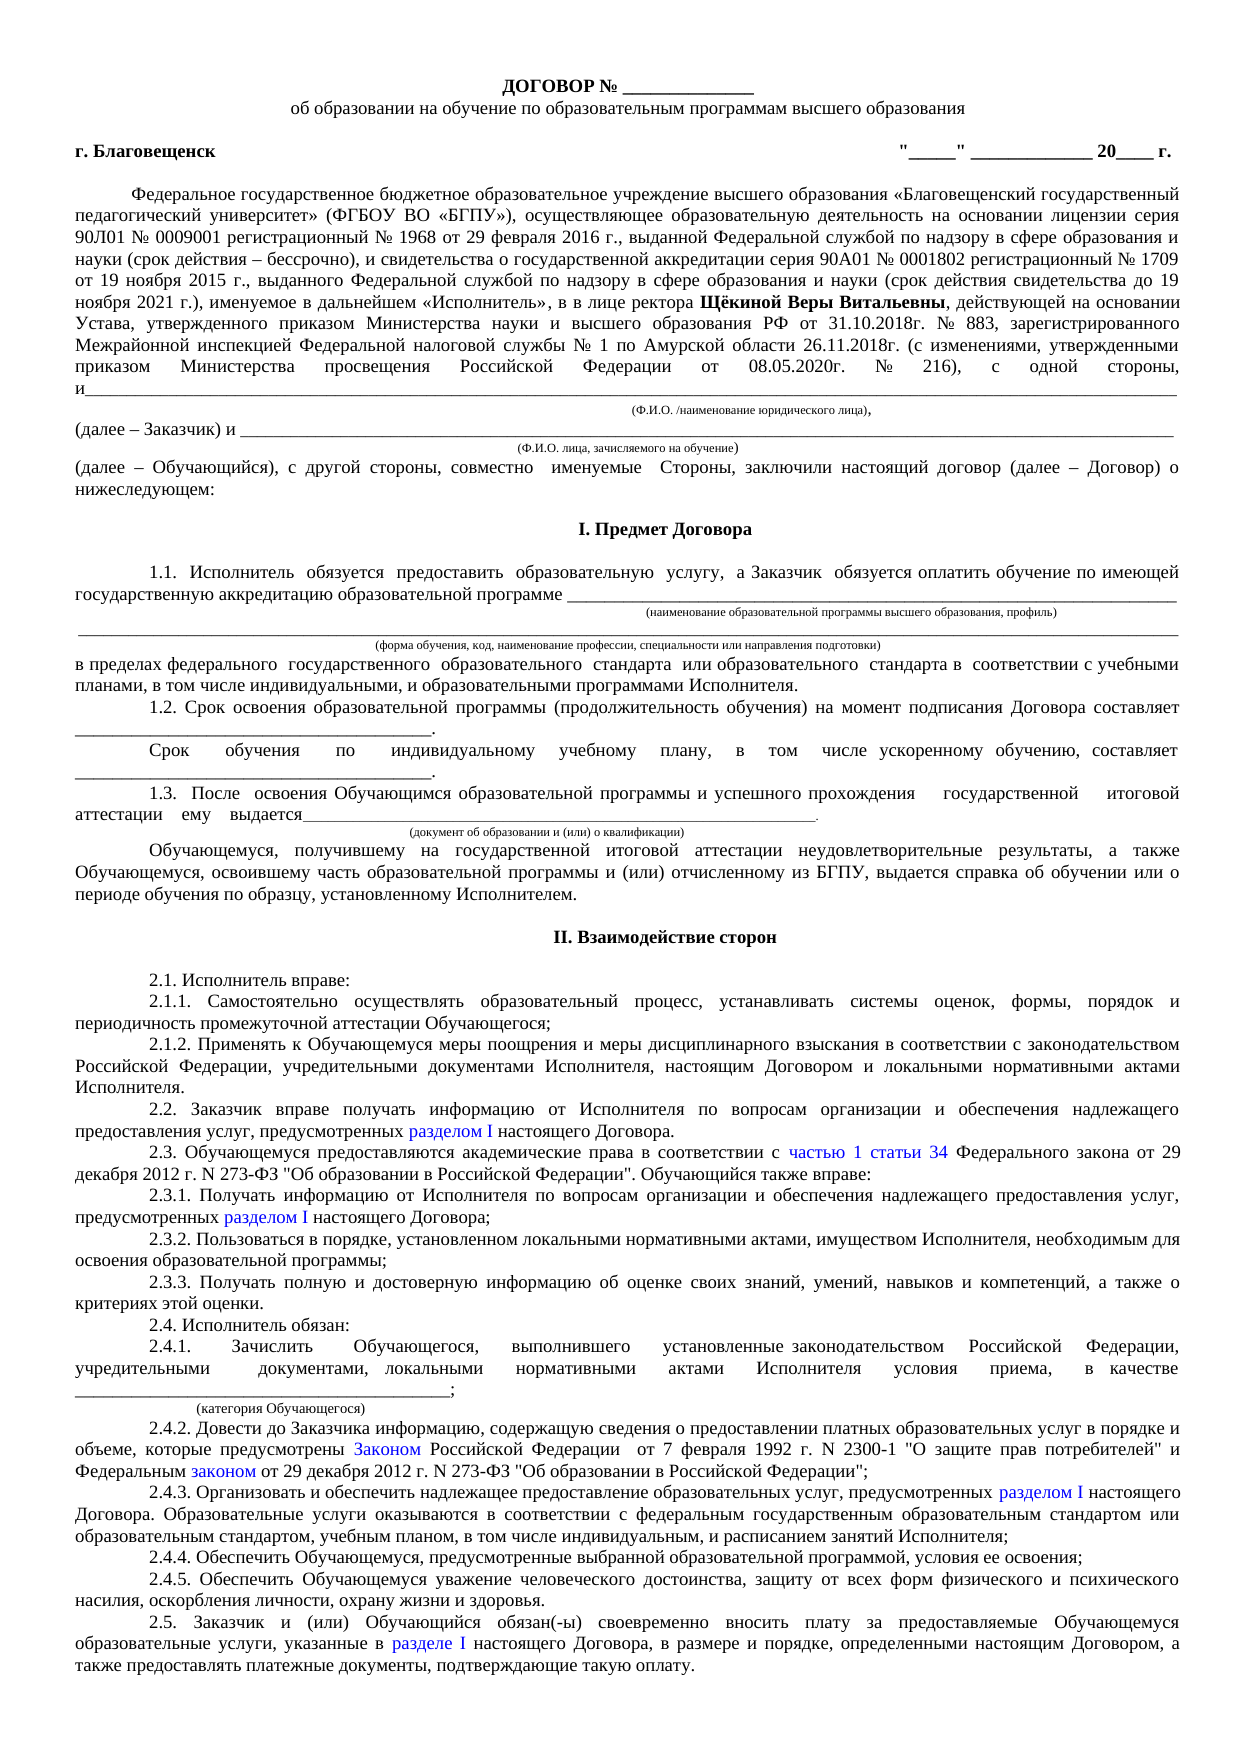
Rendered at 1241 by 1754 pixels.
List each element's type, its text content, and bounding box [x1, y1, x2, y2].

text 2.3.3. Получать полную и достоверную информацию об оценке своих знаний, умений, навыков и компетенций, а также о критериях этой оценки. [75, 1271, 1181, 1314]
text ____________________________________________________________________________________________________________________________________ (форма обучения, код, наименование профессии, специальности или направления подготовки) [75, 619, 1181, 652]
text Федеральное государственное бюджетное образовательное учреждение высшего образования «Благовещенский государственный педагогический университет» (ФГБОУ ВО «БГПУ»), осуществляющее образовательную деятельность на основании лицензии серия 90Л01 № 0009001 регистрационный № 1968 от 29 февраля 2016 г., выданной Федеральной службой по надзору в сфере образования и науки (срок действия – бессрочно), и свидетельства о государственной аккредитации серия 90А01 № 0001802 регистрационный № 1709 от 19 ноября 2015 г., выданного Федеральной службой по надзору в сфере образования и науки (срок действия свидетельства до 19 ноября 2021 г.), именуемое в дальнейшем «Исполнитель», в в лице ректора Щёкиной Веры Витальевны, действующей на основании Устава, утвержденного приказом Министерства науки и высшего образования РФ от 31.10.2018г. № 883, зарегистрированного Межрайонной инспекцией Федеральной налоговой службы № 1 по Амурской области 26.11.2018г. (с изменениями, утвержденными приказом Министерства просвещения Российской Федерации от 08.05.2020г. № 216), с одной стороны, и___________________________________________________________________________________________________________________________________ [75, 183, 1181, 398]
text 2.5. Заказчик и (или) Обучающийся обязан(-ы) своевременно вносить плату за предоставляемые Обучающемуся образовательные услуги, указанные в разделе I настоящего Договора, в размере и порядке, определенными настоящим Договором, а также предоставлять платежные документы, подтверждающие такую оплату. [75, 1611, 1181, 1675]
text ДОГОВОР № ______________ [75, 75, 1181, 97]
text (документ об образовании и (или) о квалификации) [75, 825, 1181, 839]
text (Ф.И.О. лица, зачисляемого на обучение) [75, 439, 1181, 456]
text 2.4. Исполнитель обязан: [75, 1314, 1181, 1335]
text II. Взаимодействие сторон [75, 926, 1181, 947]
text 2.1.2. Применять к Обучающемуся меры поощрения и меры дисциплинарного взыскания в соответствии с законодательством Российской Федерации, учредительными документами Исполнителя, настоящим Договором и локальными нормативными актами Исполнителя. [75, 1033, 1181, 1098]
text 2.1. Исполнитель вправе: [75, 969, 1181, 990]
text 2.4.1. Зачислить Обучающегося, выполнившего установленные законодательством Российской Федерации, учредительными документами, локальными нормативными актами Исполнителя условия приема, в качестве ________________________________________; [75, 1335, 1181, 1400]
text 2.4.2. Довести до Заказчика информацию, содержащую сведения о предоставлении платных образовательных услуг в порядке и объеме, которые предусмотрены Законом Российской Федерации от 7 февраля 1992 г. N 2300-1 "О защите прав потребителей" и Федеральным законом от 29 декабря 2012 г. N 273-ФЗ "Об образовании в Российской Федерации"; [75, 1417, 1181, 1481]
text г. Благовещенск "_____" _____________ 20____ г. [75, 140, 1181, 161]
text (Ф.И.О. /наименование юридического лица), [75, 398, 1181, 418]
text (категория Обучающегося) [75, 1400, 1181, 1417]
text 2.3.2. Пользоваться в порядке, установленном локальными нормативными актами, имуществом Исполнителя, необходимым для освоения образовательной программы; [75, 1227, 1181, 1271]
text I. Предмет Договора [75, 518, 1181, 540]
text 2.4.4. Обеспечить Обучающемуся, предусмотренные выбранной образовательной программой, условия ее освоения; [75, 1546, 1181, 1568]
text 2.4.3. Организовать и обеспечить надлежащее предоставление образовательных услуг, предусмотренных разделом I настоящего Договора. Образовательные услуги оказываются в соответствии с федеральным государственным образовательным стандартом или образовательным стандартом, учебным планом, в том числе индивидуальным, и расписанием занятий Исполнителя; [75, 1481, 1181, 1546]
text в пределах федерального государственного образовательного стандарта или образовательного стандарта в соответствии с учебными планами, в том числе индивидуальными, и образовательными программами Исполнителя. [75, 652, 1181, 696]
text Обучающемуся, получившему на государственной итоговой аттестации неудовлетворительные результаты, а также Обучающемуся, освоившему часть образовательной программы и (или) отчисленному из БГПУ, выдается справка об обучении или о периоде обучения по образцу, установленному Исполнителем. [75, 839, 1181, 904]
text 2.3.1. Получать информацию от Исполнителя по вопросам организации и обеспечения надлежащего предоставления услуг, предусмотренных разделом I настоящего Договора; [75, 1184, 1181, 1227]
text (наименование образовательной программы высшего образования, профиль) [405, 604, 1181, 619]
text 1.3. После освоения Обучающимся образовательной программы и успешного прохождения государственной итоговой аттестации ему выдается__________________________________________________________________________________. [75, 782, 1181, 825]
text 1.1. Исполнитель обязуется предоставить образовательную услугу, а Заказчик обязуется оплатить обучение по имеющей государственную аккредитацию образовательной программе _________________________________________________________________ [75, 561, 1181, 604]
text об образовании на обучение по образовательным программам высшего образования [75, 97, 1181, 118]
text Срок обучения по индивидуальному учебному плану, в том числе ускоренному обучению, составляет ______________________________________. [75, 739, 1181, 782]
text 1.2. Срок освоения образовательной программы (продолжительность обучения) на момент подписания Договора составляет ______________________________________. [75, 696, 1181, 739]
text 2.1.1. Самостоятельно осуществлять образовательный процесс, устанавливать системы оценок, формы, порядок и периодичность промежуточной аттестации Обучающегося; [75, 990, 1181, 1033]
text (далее – Заказчик) и ________________________________________________________________________________________________________________ [75, 418, 1181, 439]
text (далее – Обучающийся), с другой стороны, совместно именуемые Стороны, заключили настоящий договор (далее – Договор) о нижеследующем: [75, 456, 1181, 499]
text 2.3. Обучающемуся предоставляются академические права в соответствии с частью 1 статьи 34 Федерального закона от 29 декабря 2012 г. N 273-ФЗ "Об образовании в Российской Федерации". Обучающийся также вправе: [75, 1141, 1181, 1184]
text 2.2. Заказчик вправе получать информацию от Исполнителя по вопросам организации и обеспечения надлежащего предоставления услуг, предусмотренных разделом I настоящего Договора. [75, 1098, 1181, 1141]
text 2.4.5. Обеспечить Обучающемуся уважение человеческого достоинства, защиту от всех форм физического и психического насилия, оскорбления личности, охрану жизни и здоровья. [75, 1568, 1181, 1611]
